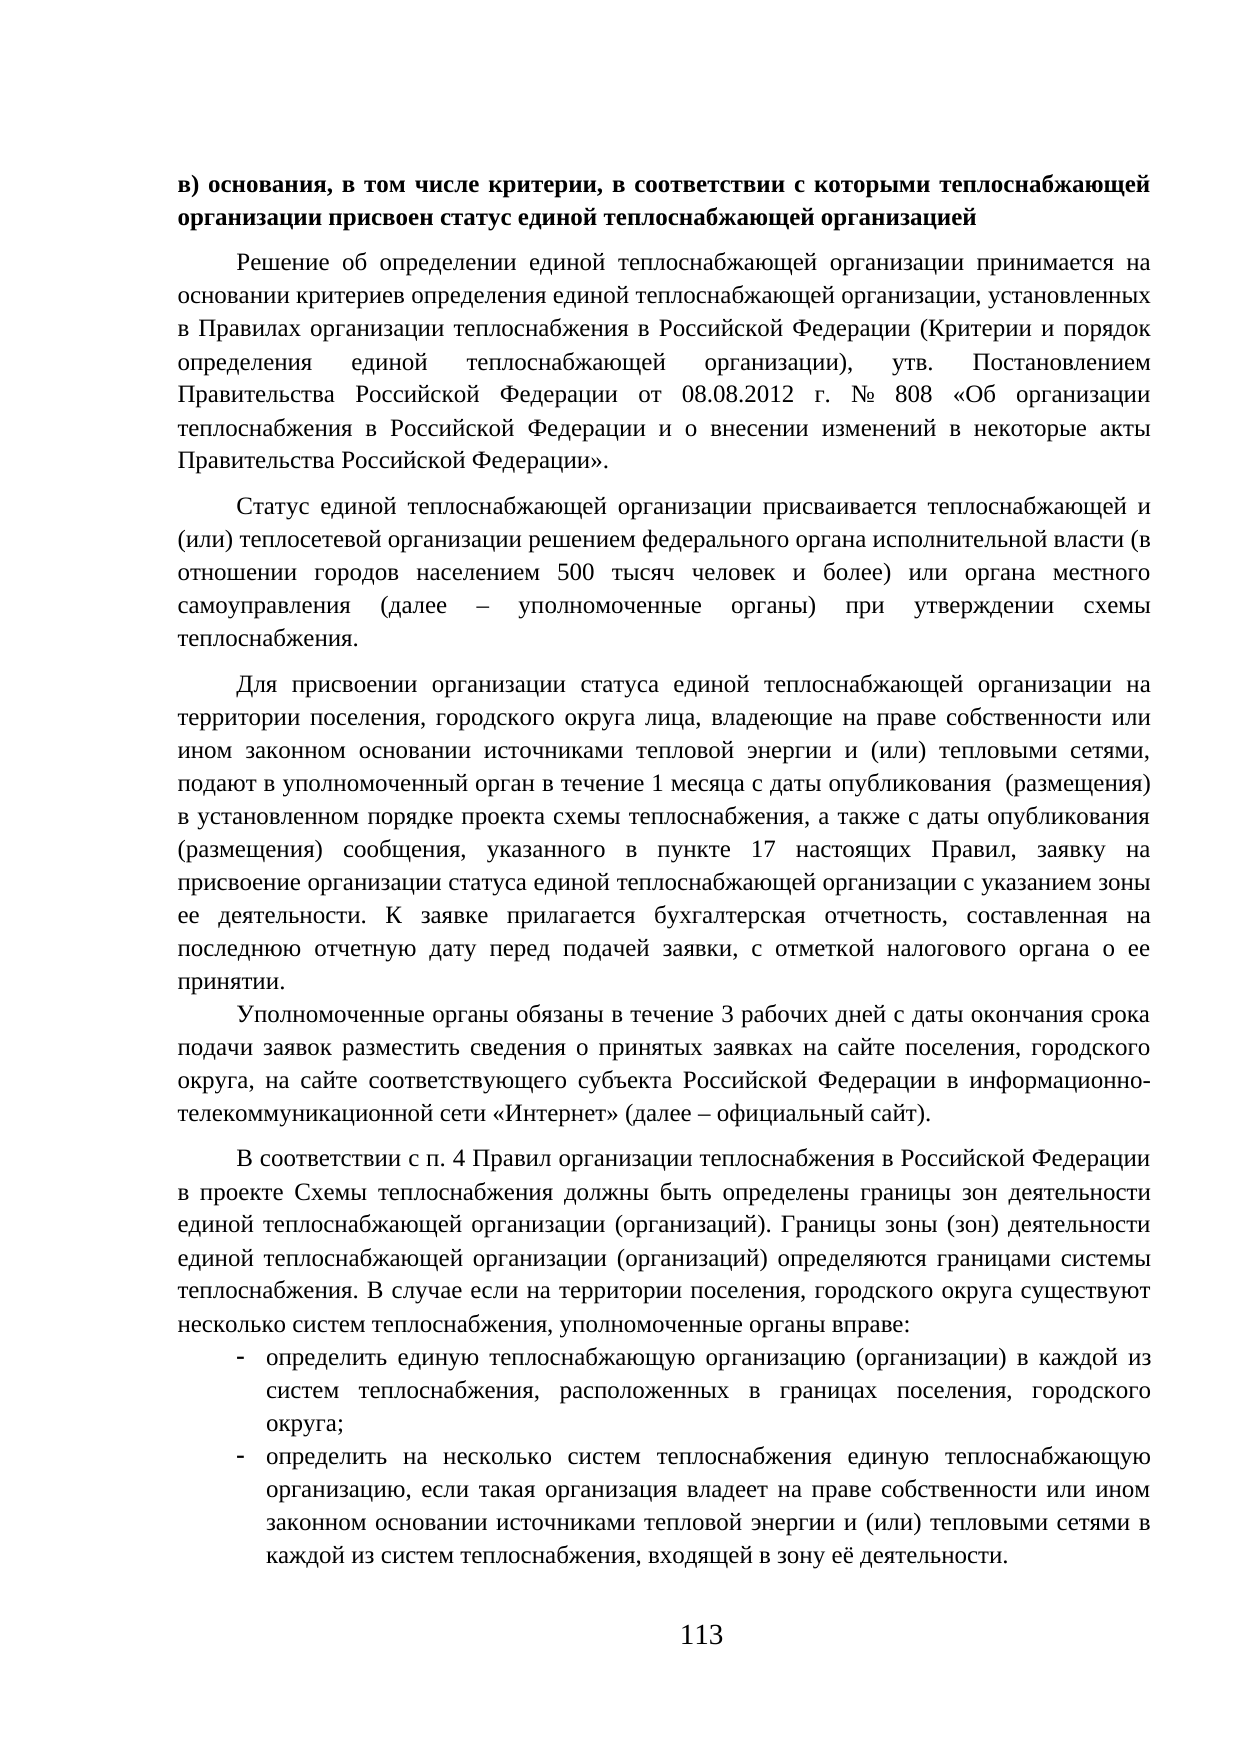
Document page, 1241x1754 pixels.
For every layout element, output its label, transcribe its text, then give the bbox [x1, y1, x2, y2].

subtitle в) основания, в том числе критерии, в соответствии с которыми теплоснабжающей организации присвоен статус единой теплоснабжающей организацией [177, 169, 1152, 231]
text Для присвоении организации статуса единой теплоснабжающей организации на территории поселения, городского округа лица, владеющие на праве собственности или ином законном основании источниками тепловой энергии и (или) тепловыми сетями, подают в уполномоченный орган в течение 1 месяца с даты опубликования (размещения) в установленном порядке проекта схемы теплоснабжения, а также с даты опубликования (размещения) сообщения, указанного в пункте 17 настоящих Правил, заявку на присвоение организации статуса единой теплоснабжающей организации с указанием зоны ее деятельности. К заявке прилагается бухгалтерская отчетность, составленная на последнюю отчетную дату перед подачей заявки, с отметкой налогового органа о ее принятии. [177, 669, 1152, 995]
text В соответствии с п. 4 Правил организации теплоснабжения в Российской Федерации в проекте Схемы теплоснабжения должны быть определены границы зон деятельности единой теплоснабжающей организации (организаций). Границы зоны (зон) деятельности единой теплоснабжающей организации (организаций) определяются границами системы теплоснабжения. В случае если на территории поселения, городского округа существуют несколько систем теплоснабжения, уполномоченные органы вправе: [177, 1143, 1152, 1337]
list определить на несколько систем теплоснабжения единую теплоснабжающую организацию, если такая организация владеет на праве собственности или ином законном основании источниками тепловой энергии и (или) тепловыми сетями в каждой из систем теплоснабжения, входящей в зону её деятельности. [236, 1441, 1152, 1568]
list определить единую теплоснабжающую организацию (организации) в каждой из систем теплоснабжения, расположенных в границах поселения, городского округа; [236, 1342, 1152, 1436]
text Решение об определении единой теплоснабжающей организации принимается на основании критериев определения единой теплоснабжающей организации, установленных в Правилах организации теплоснабжения в Российской Федерации (Критерии и порядок определения единой теплоснабжающей организации), утв. Постановлением Правительства Российской Федерации от 08.08.2012 г. № 808 «Об организации теплоснабжения в Российской Федерации и о внесении изменений в некоторые акты Правительства Российской Федерации». [177, 247, 1152, 474]
text Статус единой теплоснабжающей организации присваивается теплоснабжающей и (или) теплосетевой организации решением федерального органа исполнительной власти (в отношении городов населением 500 тысяч человек и более) или органа местного самоуправления (далее – уполномоченные органы) при утверждении схемы теплоснабжения. [177, 491, 1152, 652]
text Уполномоченные органы обязаны в течение 3 рабочих дней с даты окончания срока подачи заявок разместить сведения о принятых заявках на сайте поселения, городского округа, на сайте соответствующего субъекта Российской Федерации в информационно-телекоммуникационной сети «Интернет» (далее – официальный сайт). [177, 999, 1152, 1127]
